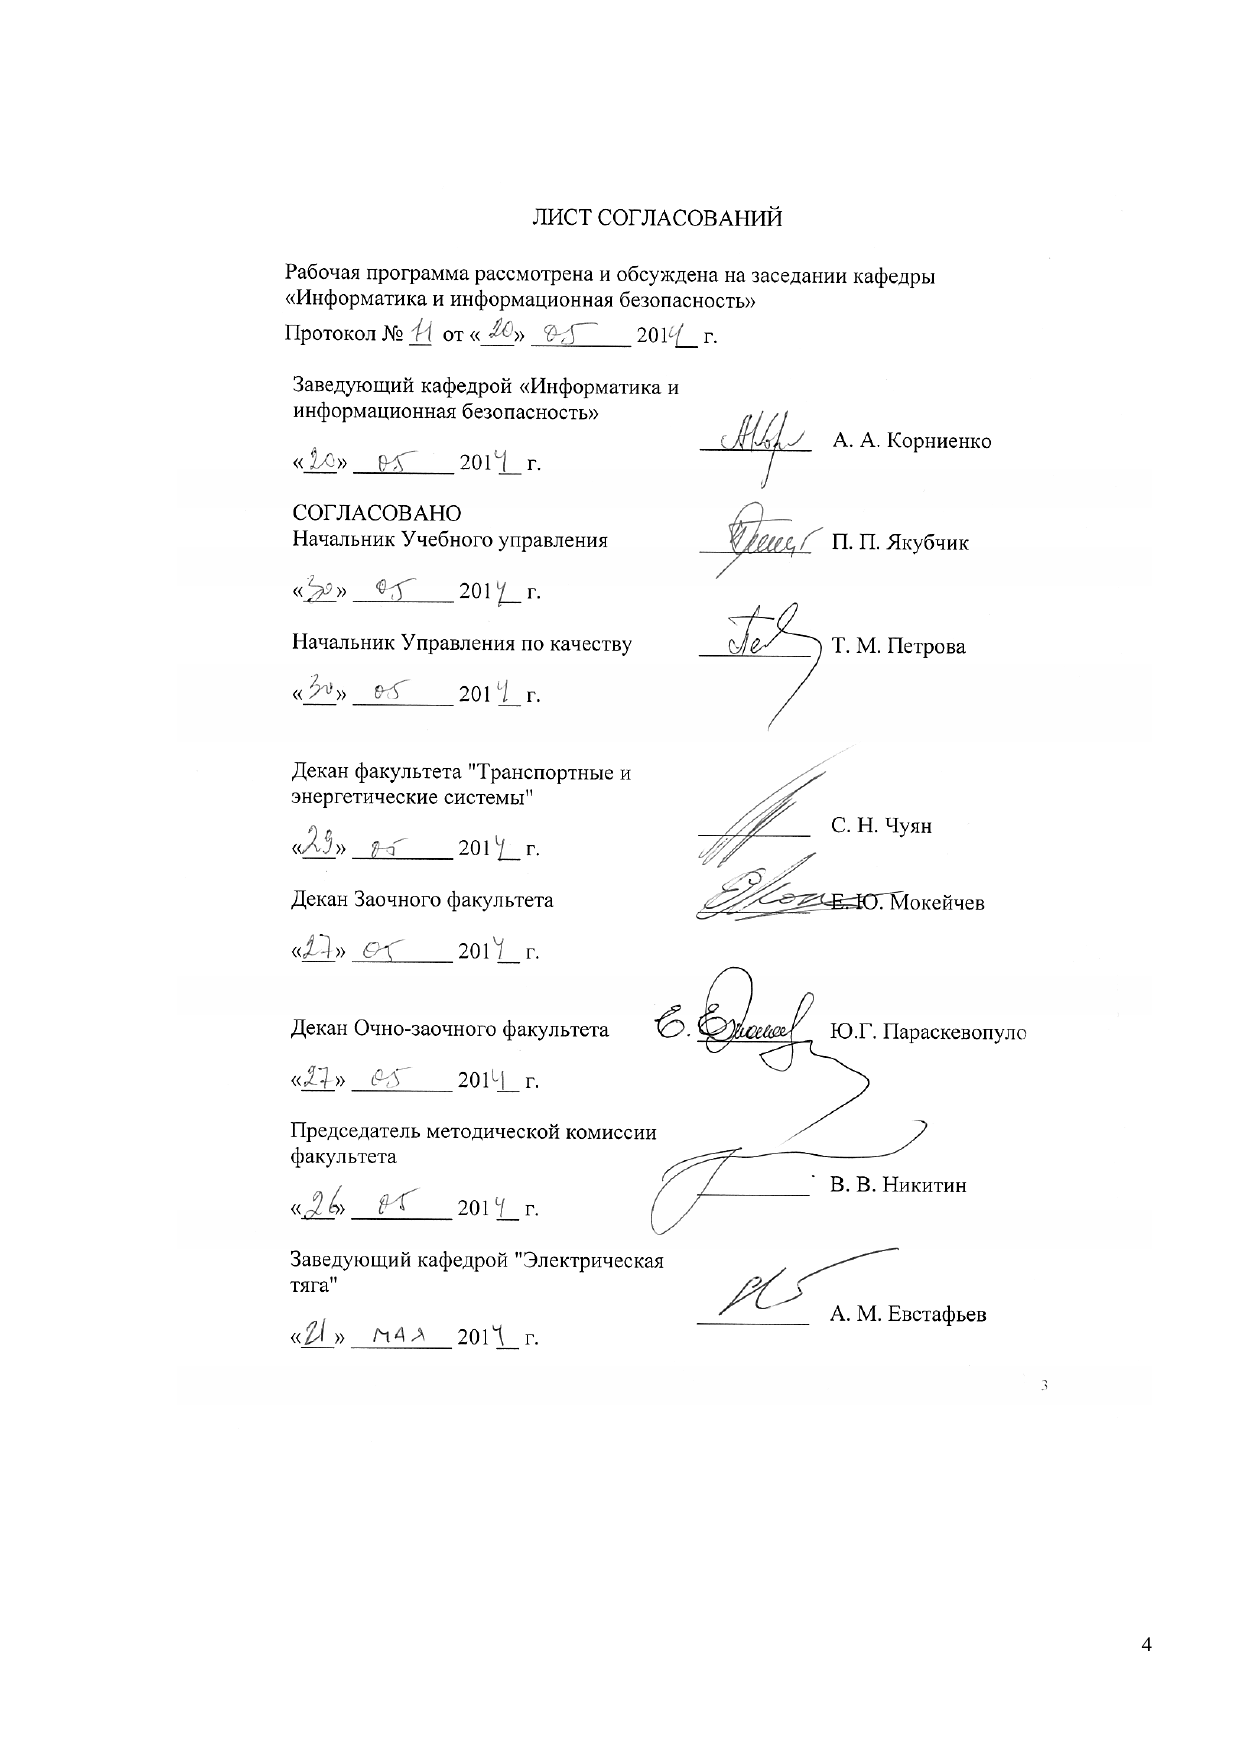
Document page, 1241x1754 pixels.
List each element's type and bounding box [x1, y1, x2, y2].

picture [177, 118, 1152, 1458]
